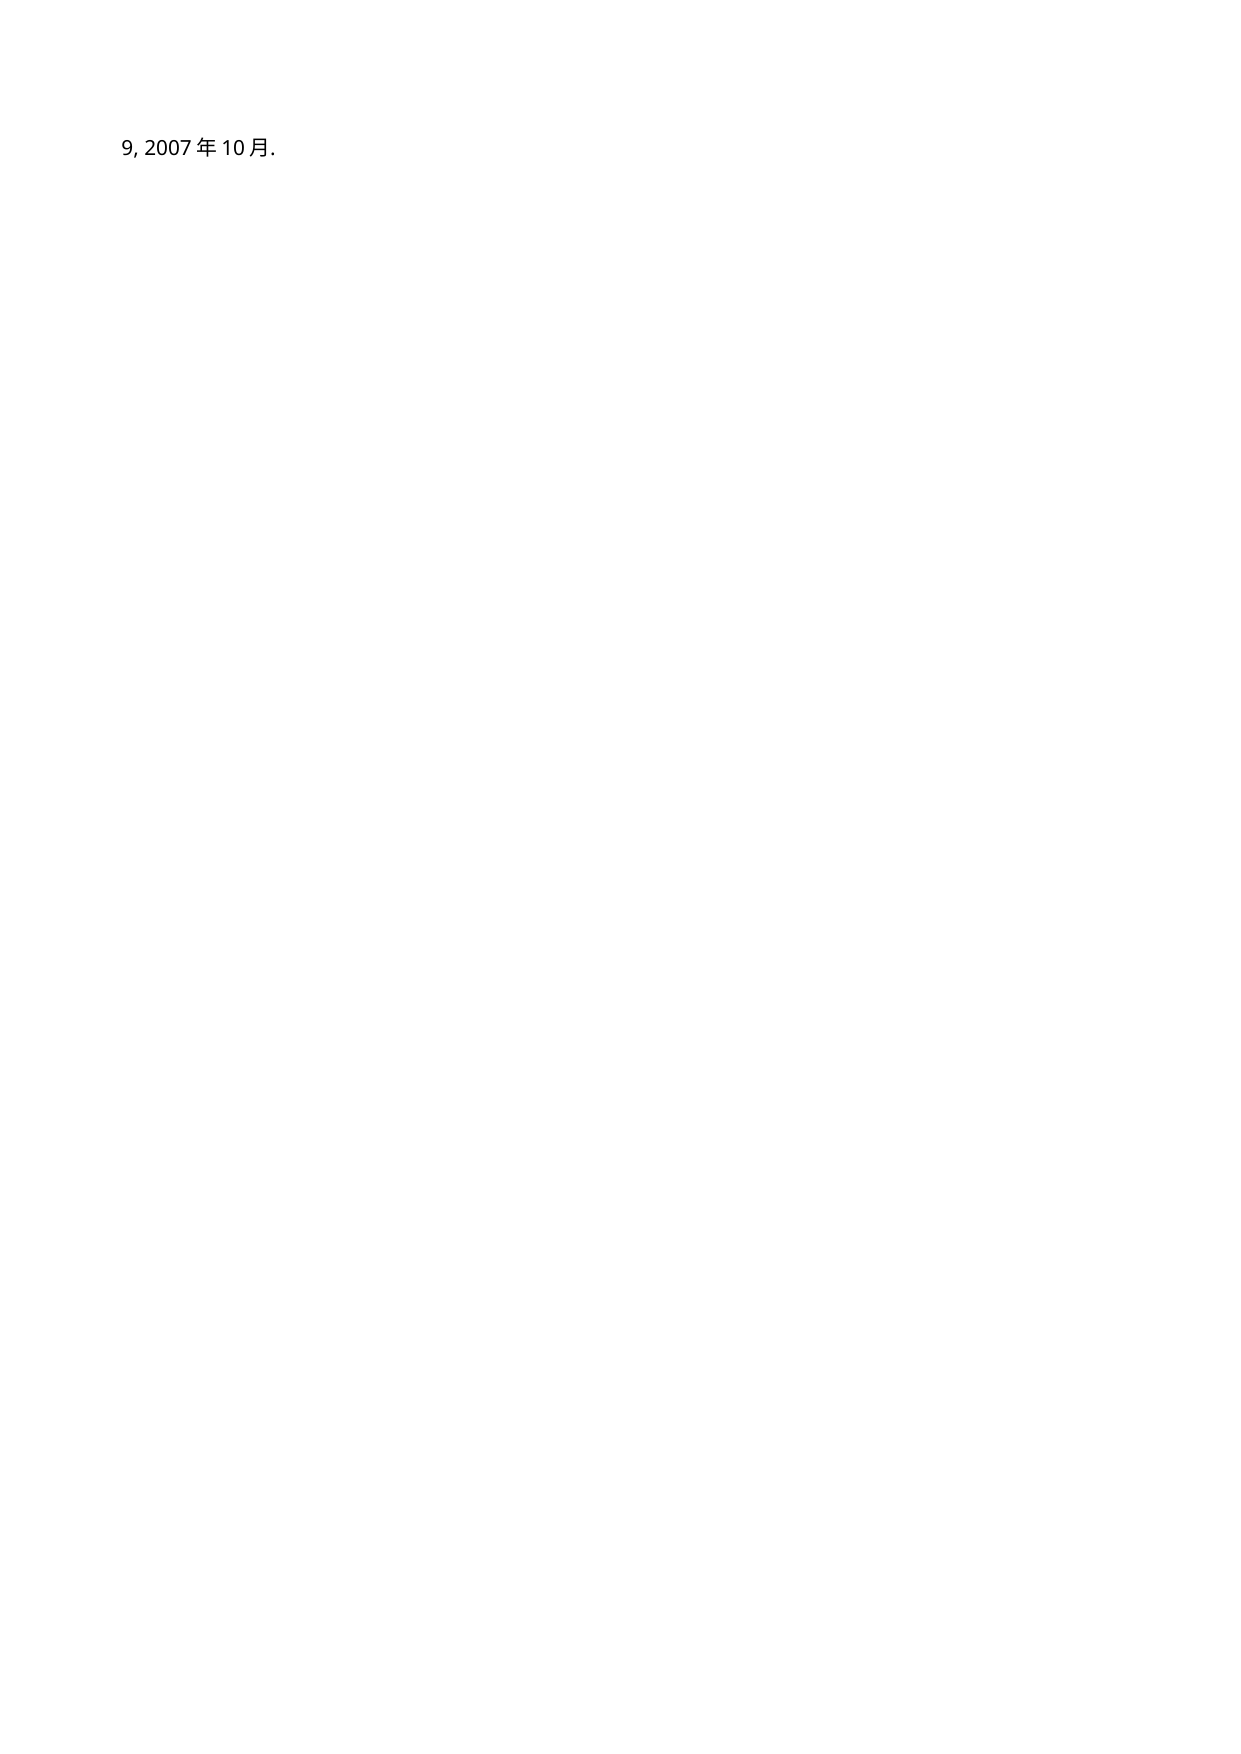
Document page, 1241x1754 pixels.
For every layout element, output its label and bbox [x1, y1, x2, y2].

list [92, 125, 1122, 167]
